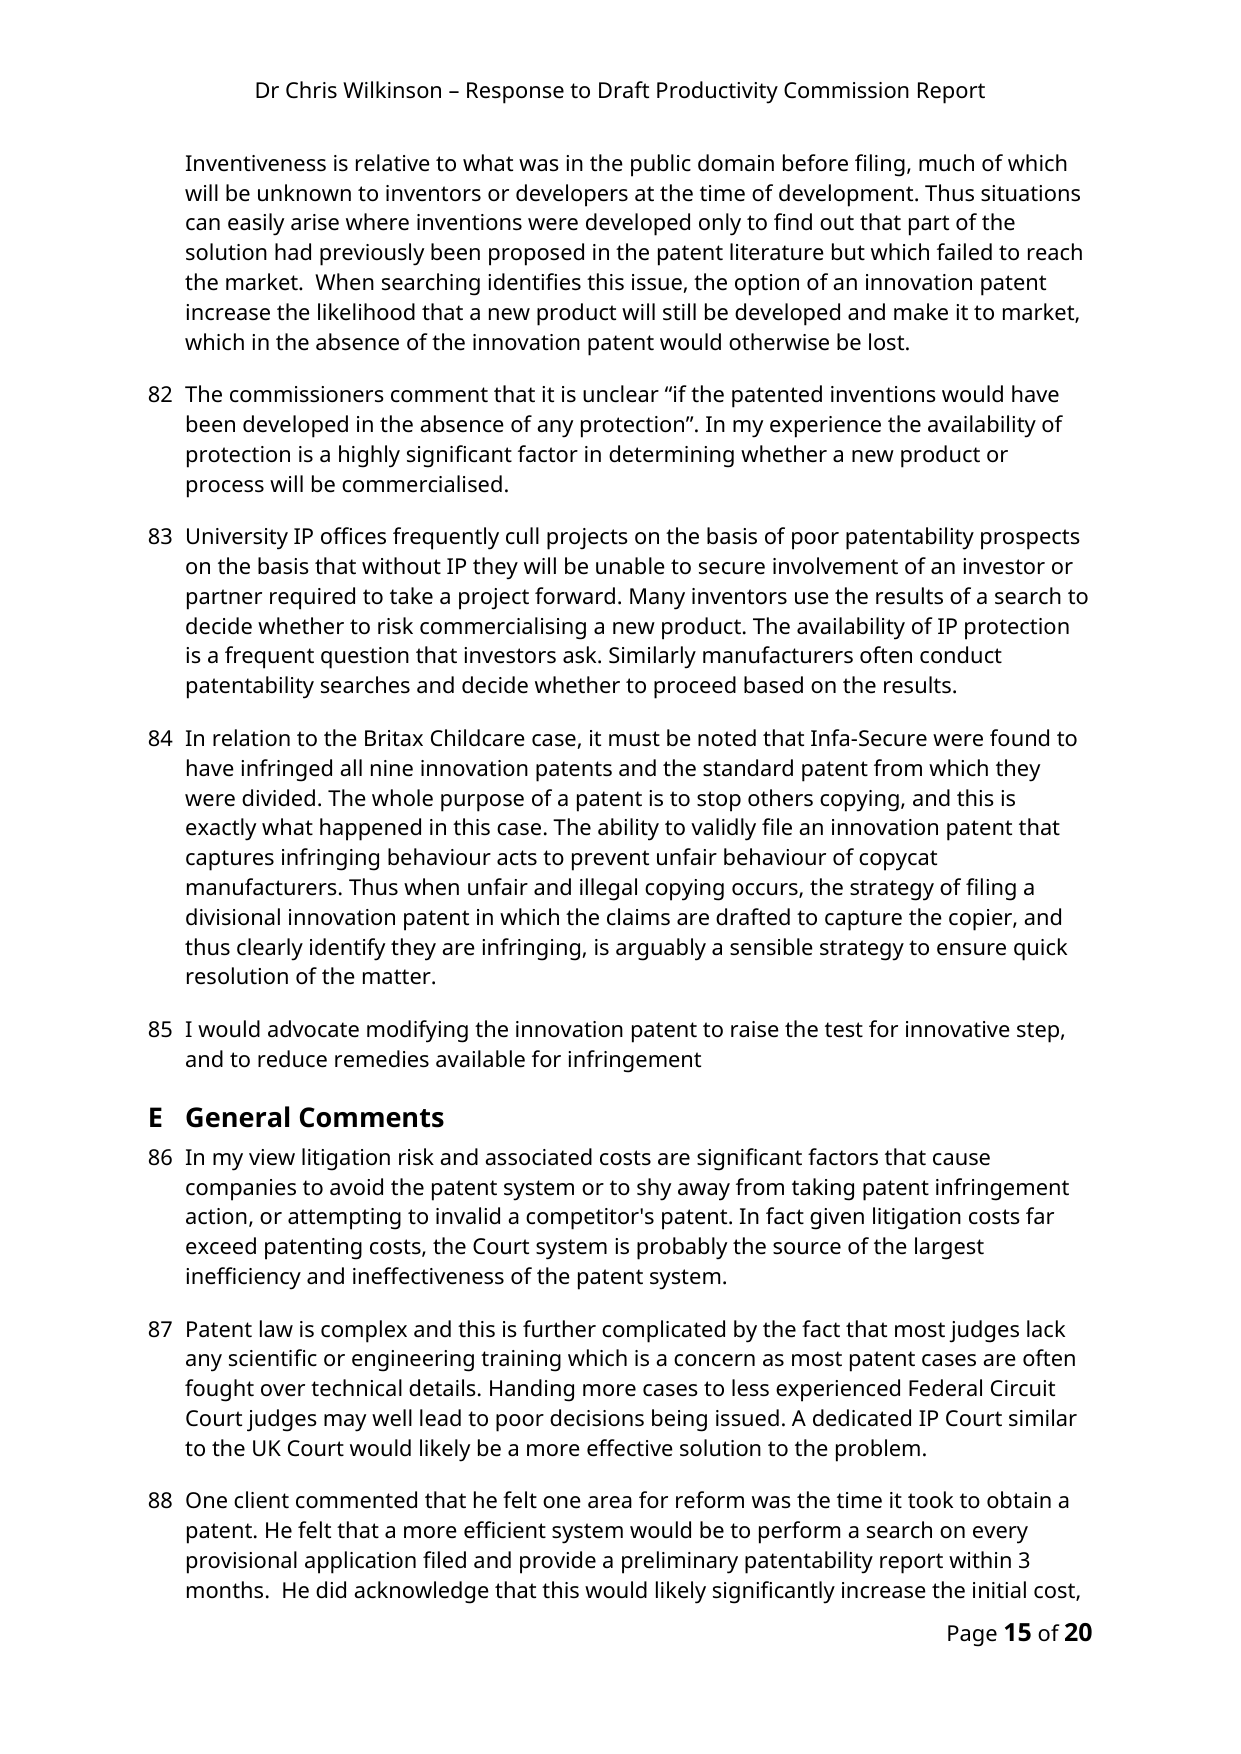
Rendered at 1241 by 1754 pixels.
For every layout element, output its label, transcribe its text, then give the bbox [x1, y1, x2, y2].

subtitle General Comments [148, 1098, 1092, 1135]
text University IP offices frequently cull projects on the basis of poor patentability prospects on the basis that without IP they will be unable to secure involvement of an investor or partner required to take a project forward. Many inventors use the results of a search to decide whether to risk commercialising a new product. The availability of IP protection is a frequent question that investors ask. Similarly manufacturers often conduct patentability searches and decide whether to proceed based on the results. [148, 521, 1092, 700]
text Patent law is complex and this is further complicated by the fact that most judges lack any scientific or engineering training which is a concern as most patent cases are often fought over technical details. Handing more cases to less experienced Federal Circuit Court judges may well lead to poor decisions being issued. A dedicated IP Court similar to the UK Court would likely be a more effective solution to the problem. [148, 1313, 1092, 1462]
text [148, 1485, 1092, 1604]
text In relation to the Britax Childcare case, it must be noted that Infa-Secure were found to have infringed all nine innovation patents and the standard patent from which they were divided. The whole purpose of a patent is to stop others copying, and this is exactly what happened in this case. The ability to validly file an innovation patent that captures infringing behaviour acts to prevent unfair behaviour of copycat manufacturers. Thus when unfair and illegal copying occurs, the strategy of filing a divisional innovation patent in which the claims are drafted to capture the copier, and thus clearly identify they are infringing, is arguably a sensible strategy to ensure quick resolution of the matter. [148, 723, 1092, 991]
text The commissioners comment that it is unclear “if the patented inventions would have been developed in the absence of any protection”. In my experience the availability of protection is a highly significant factor in determining whether a new product or process will be commercialised. [148, 379, 1092, 498]
text I would advocate modifying the innovation patent to raise the test for innovative step, and to reduce remedies available for infringement [148, 1014, 1092, 1073]
text In my view litigation risk and associated costs are significant factors that cause companies to avoid the patent system or to shy away from taking patent infringement action, or attempting to invalid a competitor's patent. In fact given litigation costs far exceed patenting costs, the Court system is probably the source of the largest inefficiency and ineffectiveness of the patent system. [148, 1142, 1092, 1291]
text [148, 148, 1092, 356]
